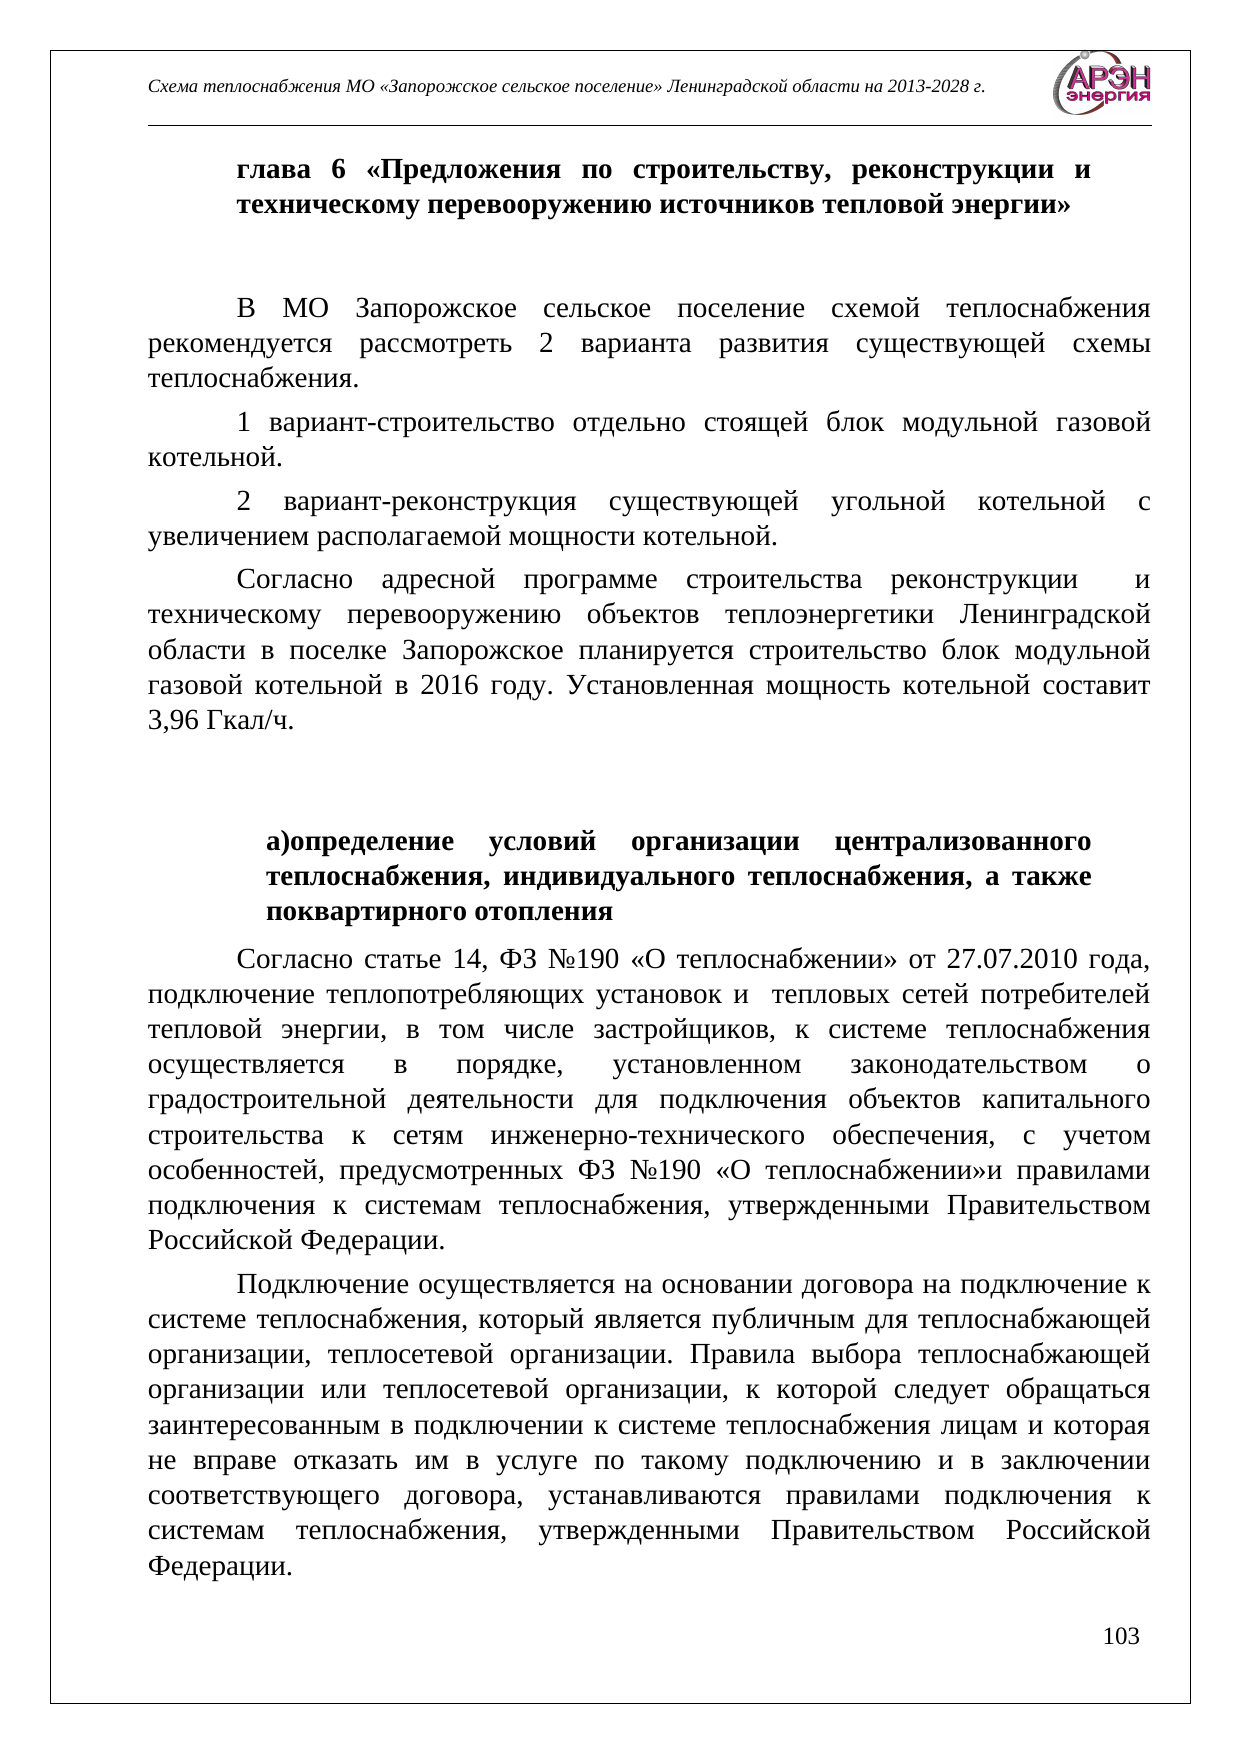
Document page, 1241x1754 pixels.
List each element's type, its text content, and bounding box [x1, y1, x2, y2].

text Подключение осуществляется на основании договора на подключение к системе теплоснабжения, который является публичным для теплоснабжающей организации, теплосетевой организации. Правила выбора теплоснабжающей организации или теплосетевой организации, к которой следует обращаться заинтересованным в подключении к системе теплоснабжения лицам и которая не вправе отказать им в услуге по такому подключению и в заключении соответствующего договора, устанавливаются правилами подключения к системам теплоснабжения, утвержденными Правительством Российской Федерации. [148, 1266, 1152, 1581]
text В МО Запорожское сельское поселение схемой теплоснабжения рекомендуется рассмотреть 2 варианта развития существующей схемы теплоснабжения. [148, 290, 1152, 394]
text Согласно статье 14, ФЗ №190 «О теплоснабжении» от 27.07.2010 года, подключение теплопотребляющих установок и тепловых сетей потребителей тепловой энергии, в том числе застройщиков, к системе теплоснабжения осуществляется в порядке, установленном законодательством о градостроительной деятельности для подключения объектов капитального строительства к сетям инженерно-технического обеспечения, с учетом особенностей, предусмотренных ФЗ №190 «О теплоснабжении»и правилами подключения к системам теплоснабжения, утвержденными Правительством Российской Федерации. [148, 941, 1152, 1256]
picture [1053, 51, 1152, 118]
subtitle глава 6 «Предложения по строительству, реконструкции и техническому перевооружению источников тепловой энергии» [236, 151, 1092, 220]
subtitle а)определение условий организации централизованного теплоснабжения, индивидуального теплоснабжения, а также поквартирного отопления [266, 823, 1092, 927]
text 1 вариант-строительство отдельно стоящей блок модульной газовой котельной. [148, 404, 1152, 473]
text Согласно адресной программе строительства реконструкции и техническому перевооружению объектов теплоэнергетики Ленинградской области в поселке Запорожское планируется строительство блок модульной газовой котельной в 2016 году. Установленная мощность котельной составит 3,96 Гкал/ч. [148, 561, 1152, 736]
text 2 вариант-реконструкция существующей угольной котельной с увеличением располагаемой мощности котельной. [148, 483, 1152, 551]
